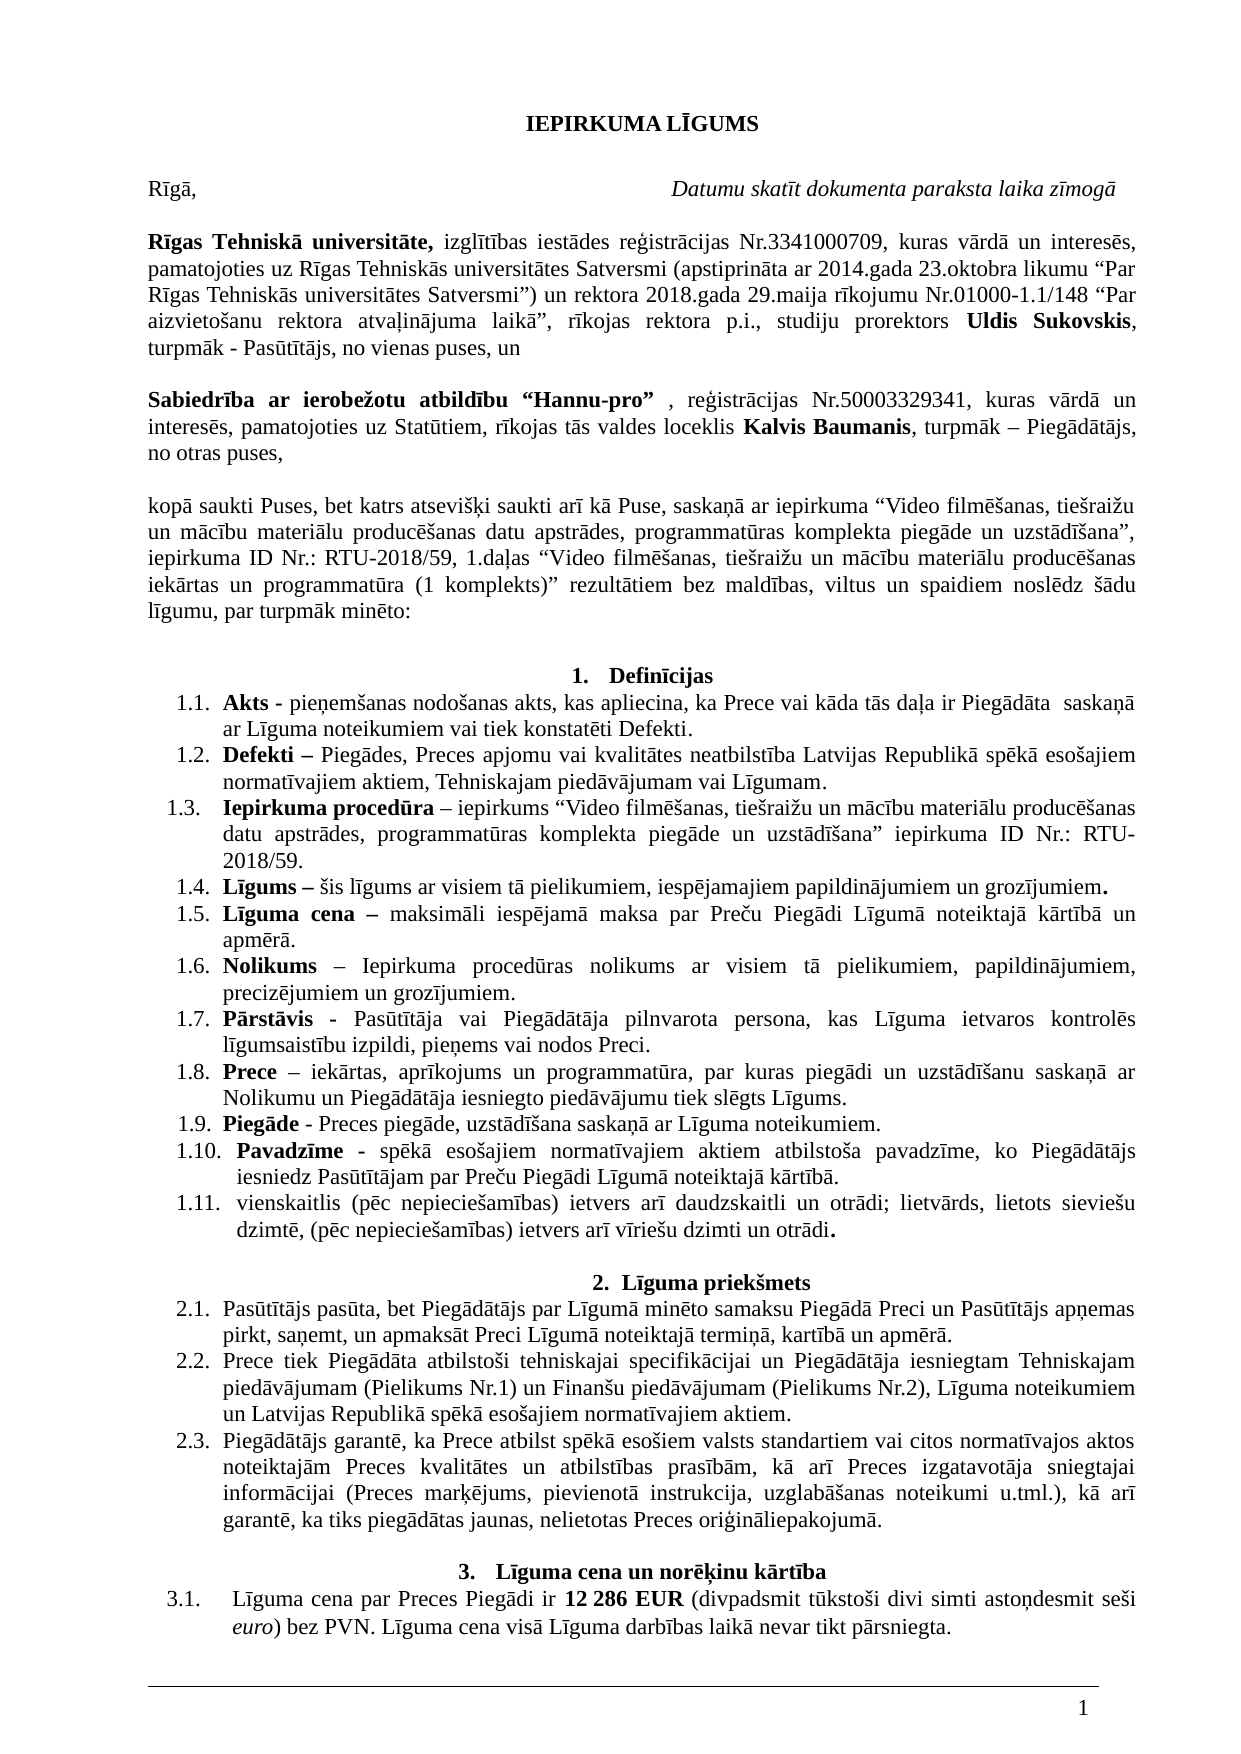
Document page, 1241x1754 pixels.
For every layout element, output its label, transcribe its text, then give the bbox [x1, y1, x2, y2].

list Līguma cena par Preces Piegādi ir 12 286 EUR (divpadsmit tūkstoši divi simti astoņdesmit seši euro) bez PVN. Līguma cena visā Līguma darbības laikā nevar tikt pārsniegta. [166, 1585, 1137, 1639]
list Līguma priekšmets [266, 1268, 1137, 1295]
list Piegāde - Preces piegāde, uzstādīšana saskaņā ar Līguma noteikumiem. [177, 1110, 1137, 1137]
text Sabiedrība ar ierobežotu atbildību “Hannu-pro” , reģistrācijas Nr.50003329341, kuras vārdā un interesēs, pamatojoties uz Statūtiem, rīkojas tās valdes loceklis Kalvis Baumanis, turpmāk – Piegādātājs, no otras puses, [148, 386, 1137, 465]
list Prece – iekārtas, aprīkojums un programmatūra, par kuras piegādi un uzstādīšanu saskaņā ar Nolikumu un Piegādātāja iesniegto piedāvājumu tiek slēgts Līgums. [176, 1058, 1137, 1110]
text Rīgas Tehniskā universitāte, izglītības iestādes reģistrācijas Nr.3341000709, kuras vārdā un interesēs, pamatojoties uz Rīgas Tehniskās universitātes Satversmi (apstiprināta ar 2014.gada 23.oktobra likumu “Par Rīgas Tehniskās universitātes Satversmi”) un rektora 2018.gada 29.maija rīkojumu Nr.01000-1.1/148 “Par aizvietošanu rektora atvaļinājuma laikā”, rīkojas rektora p.i., studiju prorektors Uldis Sukovskis, turpmāk - Pasūtītājs, no vienas puses, un [148, 228, 1137, 360]
list vienskaitlis (pēc nepieciešamības) ietvers arī daudzskaitli un otrādi; lietvārds, lietots sieviešu dzimtē, (pēc nepieciešamības) ietvers arī vīriešu dzimti un otrādi. [176, 1189, 1137, 1242]
list Nolikums – Iepirkuma procedūras nolikums ar visiem tā pielikumiem, papildinājumiem, precizējumiem un grozījumiem. [176, 952, 1137, 1005]
list Iepirkuma procedūra – iepirkums “Video filmēšanas, tiešraižu un mācību materiālu producēšanas datu apstrādes, programmatūras komplekta piegāde un uzstādīšana” iepirkuma ID Nr.: RTU-2018/59. [166, 794, 1137, 873]
list Līgums – šis līgums ar visiem tā pielikumiem, iespējamajiem papildinājumiem un grozījumiem. [176, 873, 1137, 899]
list Pasūtītājs pasūta, bet Piegādātājs par Līgumā minēto samaksu Piegādā Preci un Pasūtītājs apņemas pirkt, saņemt, un apmaksāt Preci Līgumā noteiktajā termiņā, kartībā un apmērā. [176, 1295, 1137, 1348]
list Akts - pieņemšanas nodošanas akts, kas apliecina, ka Prece vai kāda tās daļa ir Piegādāta saskaņā ar Līguma noteikumiem vai tiek konstatēti Defekti. [176, 689, 1137, 741]
text kopā saukti Puses, bet katrs atsevišķi saukti arī kā Puse, saskaņā ar iepirkuma “Video filmēšanas, tiešraižu un mācību materiālu producēšanas datu apstrādes, programmatūras komplekta piegāde un uzstādīšana”, iepirkuma ID Nr.: RTU-2018/59, 1.daļas “Video filmēšanas, tiešraižu un mācību materiālu producēšanas iekārtas un programmatūra (1 komplekts)” rezultātiem bez maldības, viltus un spaidiem noslēdz šādu līgumu, par turpmāk minēto: [148, 492, 1137, 623]
list Definīcijas [148, 662, 1137, 689]
list Piegādātājs garantē, ka Prece atbilst spēkā esošiem valsts standartiem vai citos normatīvajos aktos noteiktajām Preces kvalitātes un atbilstības prasībām, kā arī Preces izgatavotāja sniegtajai informācijai (Preces marķējums, pievienotā instrukcija, uzglabāšanas noteikumi u.tml.), kā arī garantē, ka tiks piegādātas jaunas, nelietotas Preces oriģināliepakojumā. [176, 1427, 1137, 1532]
text Rīgā, Datumu skatīt dokumenta paraksta laika zīmogā [148, 176, 1137, 202]
text IEPIRKUMA LĪGUMS [148, 110, 1137, 137]
list Līguma cena – maksimāli iespējamā maksa par Preču Piegādi Līgumā noteiktajā kārtībā un apmērā. [176, 899, 1137, 952]
list Prece tiek Piegādāta atbilstoši tehniskajai specifikācijai un Piegādātāja iesniegtam Tehniskajam piedāvājumam (Pielikums Nr.1) un Finanšu piedāvājumam (Pielikums Nr.2), Līguma noteikumiem un Latvijas Republikā spēkā esošajiem normatīvajiem aktiem. [176, 1348, 1137, 1427]
list Pavadzīme - spēkā esošajiem normatīvajiem aktiem atbilstoša pavadzīme, ko Piegādātājs iesniedz Pasūtītājam par Preču Piegādi Līgumā noteiktajā kārtībā. [176, 1137, 1137, 1189]
list Defekti – Piegādes, Preces apjomu vai kvalitātes neatbilstība Latvijas Republikā spēkā esošajiem normatīvajiem aktiem, Tehniskajam piedāvājumam vai Līgumam. [176, 741, 1137, 794]
list Pārstāvis - Pasūtītāja vai Piegādātāja pilnvarota persona, kas Līguma ietvaros kontrolēs līgumsaistību izpildi, pieņems vai nodos Preci. [176, 1005, 1137, 1058]
list Līguma cena un norēķinu kārtība [148, 1558, 1137, 1585]
